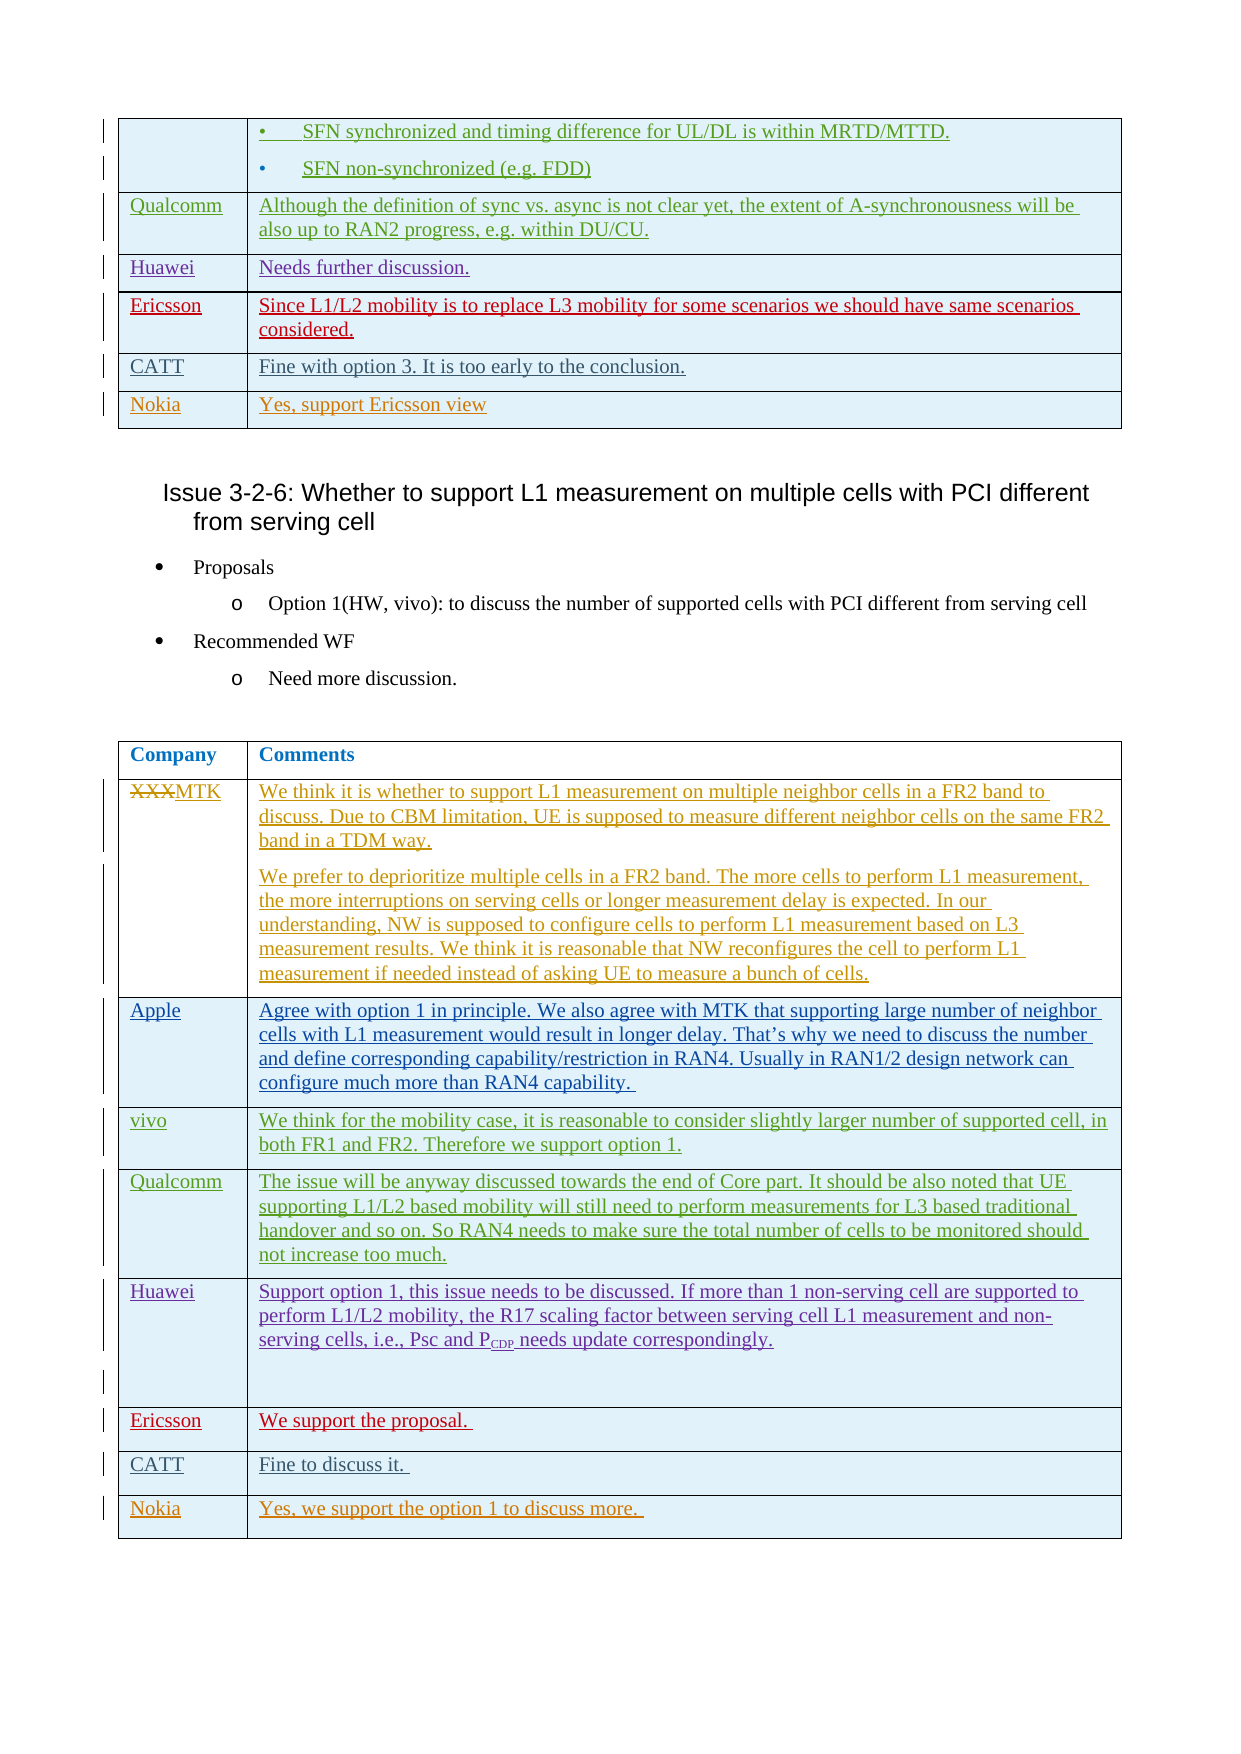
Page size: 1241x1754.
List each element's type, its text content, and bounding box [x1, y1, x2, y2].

table_cell [248, 780, 1121, 997]
list Option 1(HW, vivo): to discuss the number of supported cells with PCI different from serving cell [231, 591, 1122, 617]
subtitle Issue 3-2-6: Whether to support L1 measurement on multiple cells with PCI different from serving cell [162, 478, 1122, 536]
list Need more discussion. [231, 666, 1122, 692]
table_header Comments [248, 742, 1121, 778]
table_header Company [119, 742, 247, 778]
list Recommended WF [156, 629, 1122, 653]
table_cell [119, 780, 247, 997]
list Proposals [156, 555, 1122, 579]
